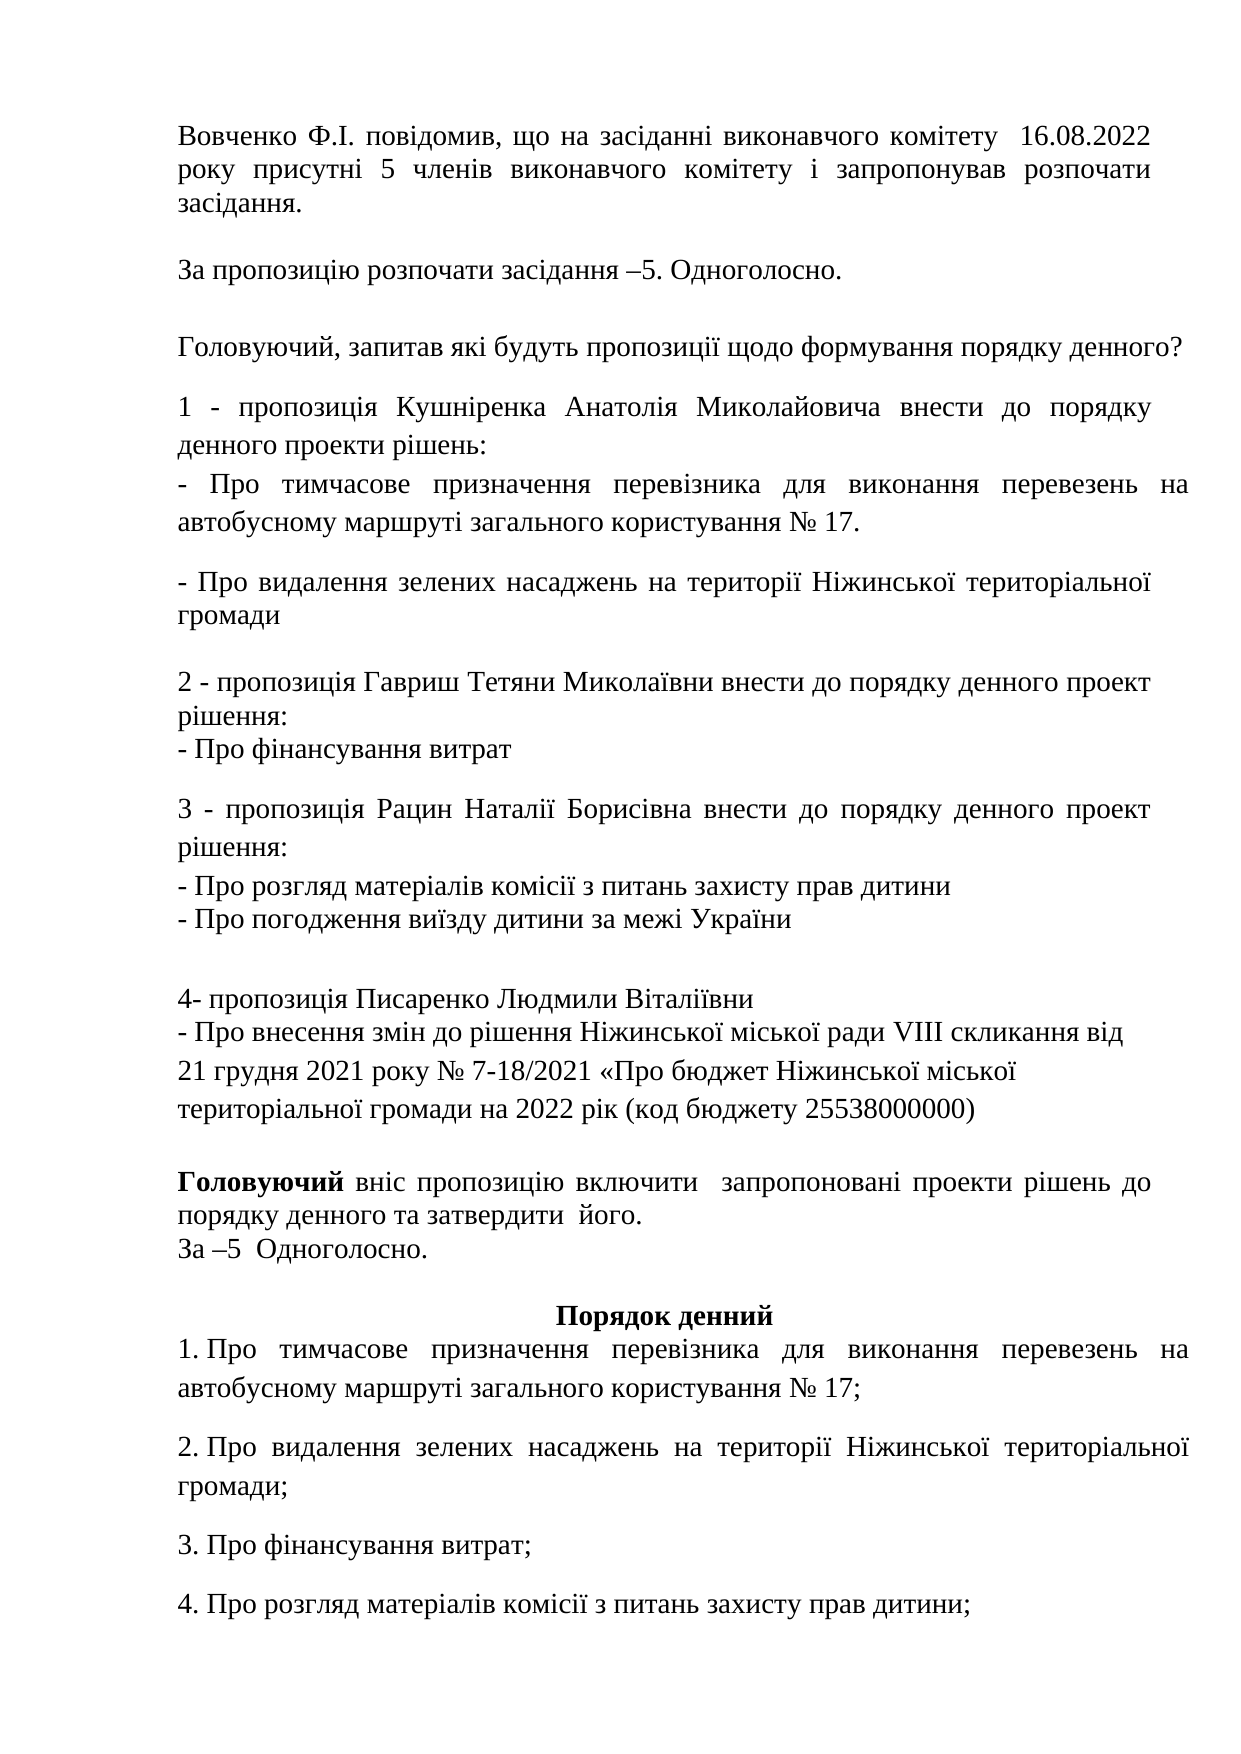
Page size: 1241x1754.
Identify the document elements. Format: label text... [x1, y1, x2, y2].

text Головуючий вніс пропозицію включити запропоновані проекти рішень до порядку денного та затвердити його. [177, 1164, 1152, 1231]
list Про розгляд матеріалів комісії з питань захисту прав дитини; [177, 1587, 1152, 1620]
text - Про фінансування витрат [177, 731, 1190, 765]
text За –5 Одноголосно. [177, 1231, 1152, 1264]
text Вовченко Ф.І. повідомив, що на засіданні виконавчого комітету 16.08.2022 року присутні 5 членів виконавчого комітету і запропонував розпочати засідання. [177, 118, 1152, 219]
text - Про погодження виїзду дитини за межі України [177, 901, 1152, 935]
text - Про розгляд матеріалів комісії з питань захисту прав дитини [177, 868, 1152, 901]
text 1 - пропозиція Кушніренка Анатолія Миколайовича внести до порядку денного проекти рішень: [177, 389, 1152, 461]
text Порядок денний [177, 1298, 1152, 1331]
list Про видалення зелених насаджень на території Ніжинської територіальної громади; [177, 1429, 1190, 1501]
list Про фінансування витрат; [177, 1527, 1190, 1561]
text - Про внесення змін до рішення Ніжинської міської ради VIII скликання від 21 грудня 2021 року № 7-18/2021 «Про бюджет Ніжинської міської територіальної громади на 2022 рік (код бюджету 25538000000) [177, 1014, 1152, 1125]
list Про тимчасове призначення перевізника для виконання перевезень на автобусному маршруті загального користування № 17; [177, 1331, 1190, 1403]
text 2 - пропозиція Гавриш Тетяни Миколаївни внести до порядку денного проект рішення: [177, 664, 1152, 731]
text За пропозицію розпочати засідання –5. Одноголосно. [177, 252, 1152, 286]
text Головуючий, запитав які будуть пропозиції щодо формування порядку денного? [177, 329, 1190, 363]
text - Про тимчасове призначення перевізника для виконання перевезень на автобусному маршруті загального користування № 17. [177, 466, 1190, 538]
text 4- пропозиція Писаренко Людмили Віталіївни [177, 981, 1152, 1014]
text - Про видалення зелених насаджень на території Ніжинської територіальної громади [177, 564, 1152, 631]
text 3 - пропозиція Рацин Наталії Борисівна внести до порядку денного проект рішення: [177, 791, 1152, 863]
